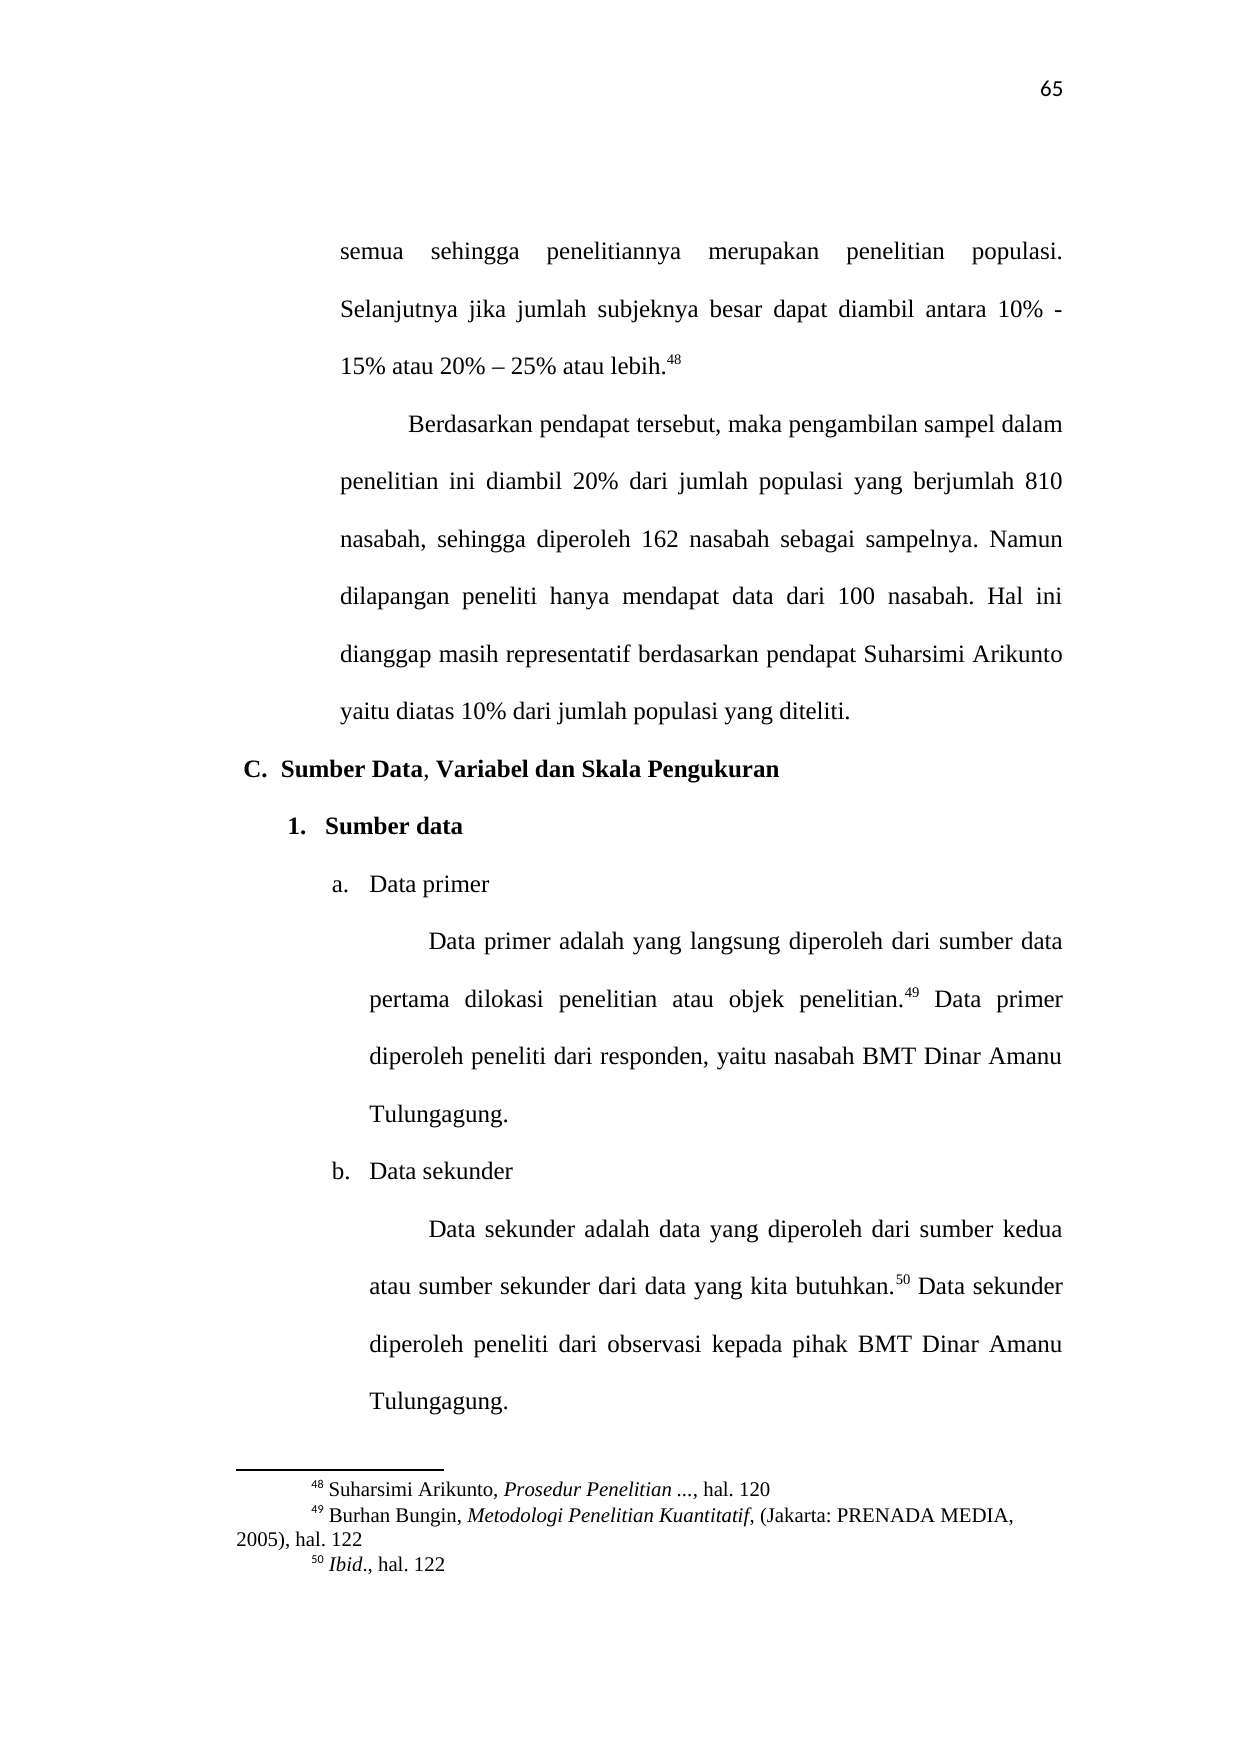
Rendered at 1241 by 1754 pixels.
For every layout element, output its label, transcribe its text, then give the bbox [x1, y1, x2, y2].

list Sumber Data, Variabel dan Skala Pengukuran [243, 754, 1063, 782]
list Data primer adalah yang langsung diperoleh dari sumber data pertama dilokasi penelitian atau objek penelitian. Data primer diperoleh peneliti dari responden, yaitu nasabah BMT Dinar Amanu Tulungagung. [369, 926, 1063, 1127]
list Data sekunder adalah data yang diperoleh dari sumber kedua atau sumber sekunder dari data yang kita butuhkan. Data sekunder diperoleh peneliti dari observasi kepada pihak BMT Dinar Amanu Tulungagung. [369, 1214, 1063, 1415]
list Data sekunder [332, 1156, 1063, 1185]
list Berdasarkan pendapat tersebut, maka pengambilan sampel dalam penelitian ini diambil 20% dari jumlah populasi yang berjumlah 810 nasabah, sehingga diperoleh 162 nasabah sebagai sampelnya. Namun dilapangan peneliti hanya mendapat data dari 100 nasabah. Hal ini dianggap masih representatif berdasarkan pendapat Suharsimi Arikunto yaitu diatas 10% dari jumlah populasi yang diteliti. [340, 409, 1063, 725]
list Sumber data [287, 811, 1063, 840]
list Data primer [332, 869, 1063, 897]
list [340, 236, 1063, 380]
